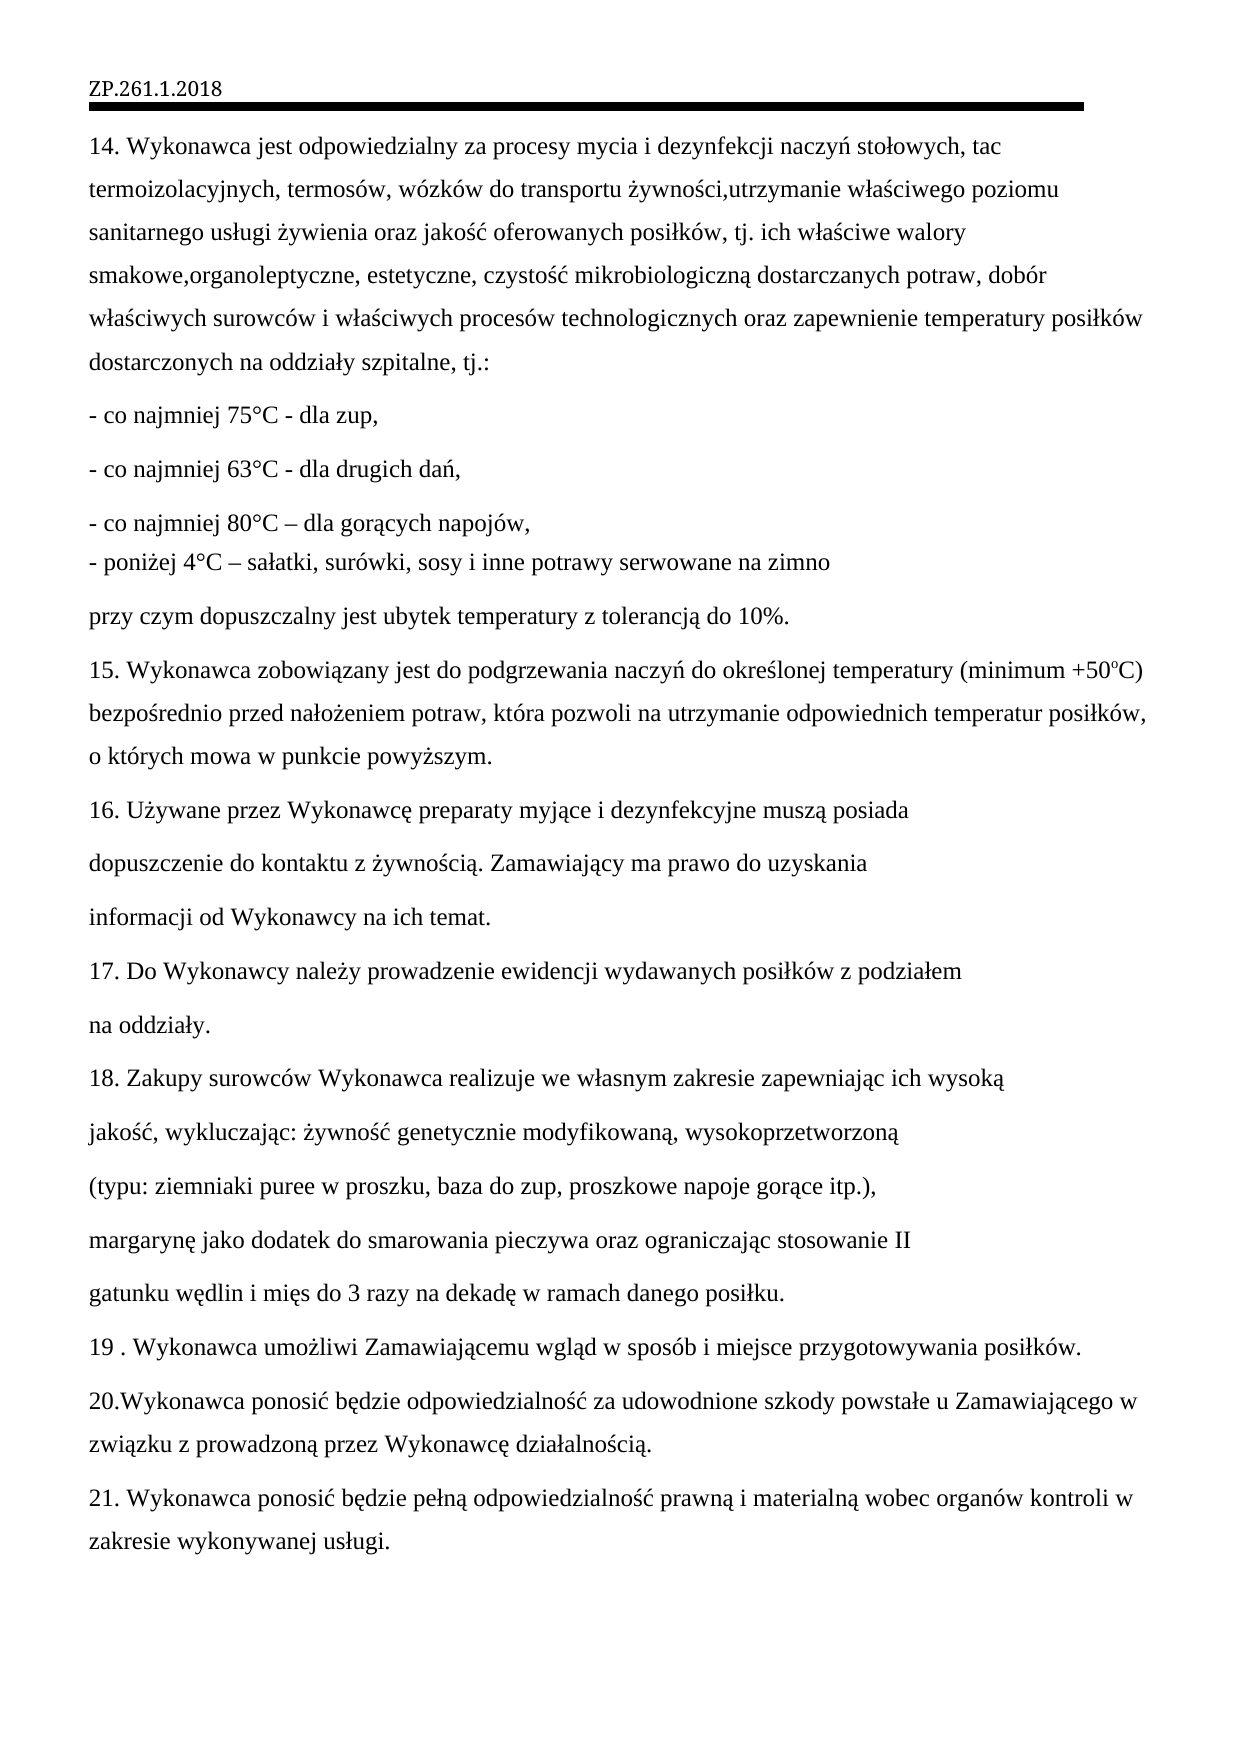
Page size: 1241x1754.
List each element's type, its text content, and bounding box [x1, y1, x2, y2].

text jakość, wykluczając: żywność genetycznie modyfikowaną, wysokoprzetworzoną [89, 1117, 1152, 1146]
text 20.Wykonawca ponosić będzie odpowiedzialność za udowodnione szkody powstałe u Zamawiającego w związku z prowadzoną przez Wykonawcę działalnością. [89, 1386, 1152, 1458]
text gatunku wędlin i mięs do 3 razy na dekadę w ramach danego posiłku. [89, 1278, 1152, 1307]
text 15. Wykonawca zobowiązany jest do podgrzewania naczyń do określonej temperatury (minimum +50oC) bezpośrednio przed nałożeniem potraw, która pozwoli na utrzymanie odpowiednich temperatur posiłków, o których mowa w punkcie powyższym. [89, 655, 1152, 770]
text 17. Do Wykonawcy należy prowadzenie ewidencji wydawanych posiłków z podziałem [89, 956, 1152, 985]
text na oddziały. [89, 1010, 1152, 1038]
text 21. Wykonawca ponosić będzie pełną odpowiedzialność prawną i materialną wobec organów kontroli w zakresie wykonywanej usługi. [89, 1483, 1152, 1555]
text przy czym dopuszczalny jest ubytek temperatury z tolerancją do 10%. [89, 601, 1152, 630]
text - poniżej 4°C – sałatki, surówki, sosy i inne potrawy serwowane na zimno [89, 547, 1152, 576]
text - co najmniej 63°C - dla drugich dań, [89, 454, 1152, 483]
text 18. Zakupy surowców Wykonawca realizuje we własnym zakresie zapewniając ich wysoką [89, 1063, 1152, 1092]
text - co najmniej 75°C - dla zup, [89, 400, 1152, 429]
text 16. Używane przez Wykonawcę preparaty myjące i dezynfekcyjne muszą posiada [89, 795, 1152, 823]
text 14. Wykonawca jest odpowiedzialny za procesy mycia i dezynfekcji naczyń stołowych, tac termoizolacyjnych, termosów, wózków do transportu żywności,utrzymanie właściwego poziomu sanitarnego usługi żywienia oraz jakość oferowanych posiłków, tj. ich właściwe walory smakowe,organoleptyczne, estetyczne, czystość mikrobiologiczną dostarczanych potraw, dobór właściwych surowców i właściwych procesów technologicznych oraz zapewnienie temperatury posiłków dostarczonych na oddziały szpitalne, tj.: [89, 131, 1152, 375]
text - co najmniej 80°C – dla gorących napojów, [89, 508, 1152, 537]
text margarynę jako dodatek do smarowania pieczywa oraz ograniczając stosowanie II [89, 1225, 1152, 1253]
text 19 . Wykonawca umożliwi Zamawiającemu wgląd w sposób i miejsce przygotowywania posiłków. [89, 1332, 1152, 1361]
text dopuszczenie do kontaktu z żywnością. Zamawiający ma prawo do uzyskania [89, 848, 1152, 877]
text informacji od Wykonawcy na ich temat. [89, 902, 1152, 931]
text (typu: ziemniaki puree w proszku, baza do zup, proszkowe napoje gorące itp.), [89, 1171, 1152, 1200]
